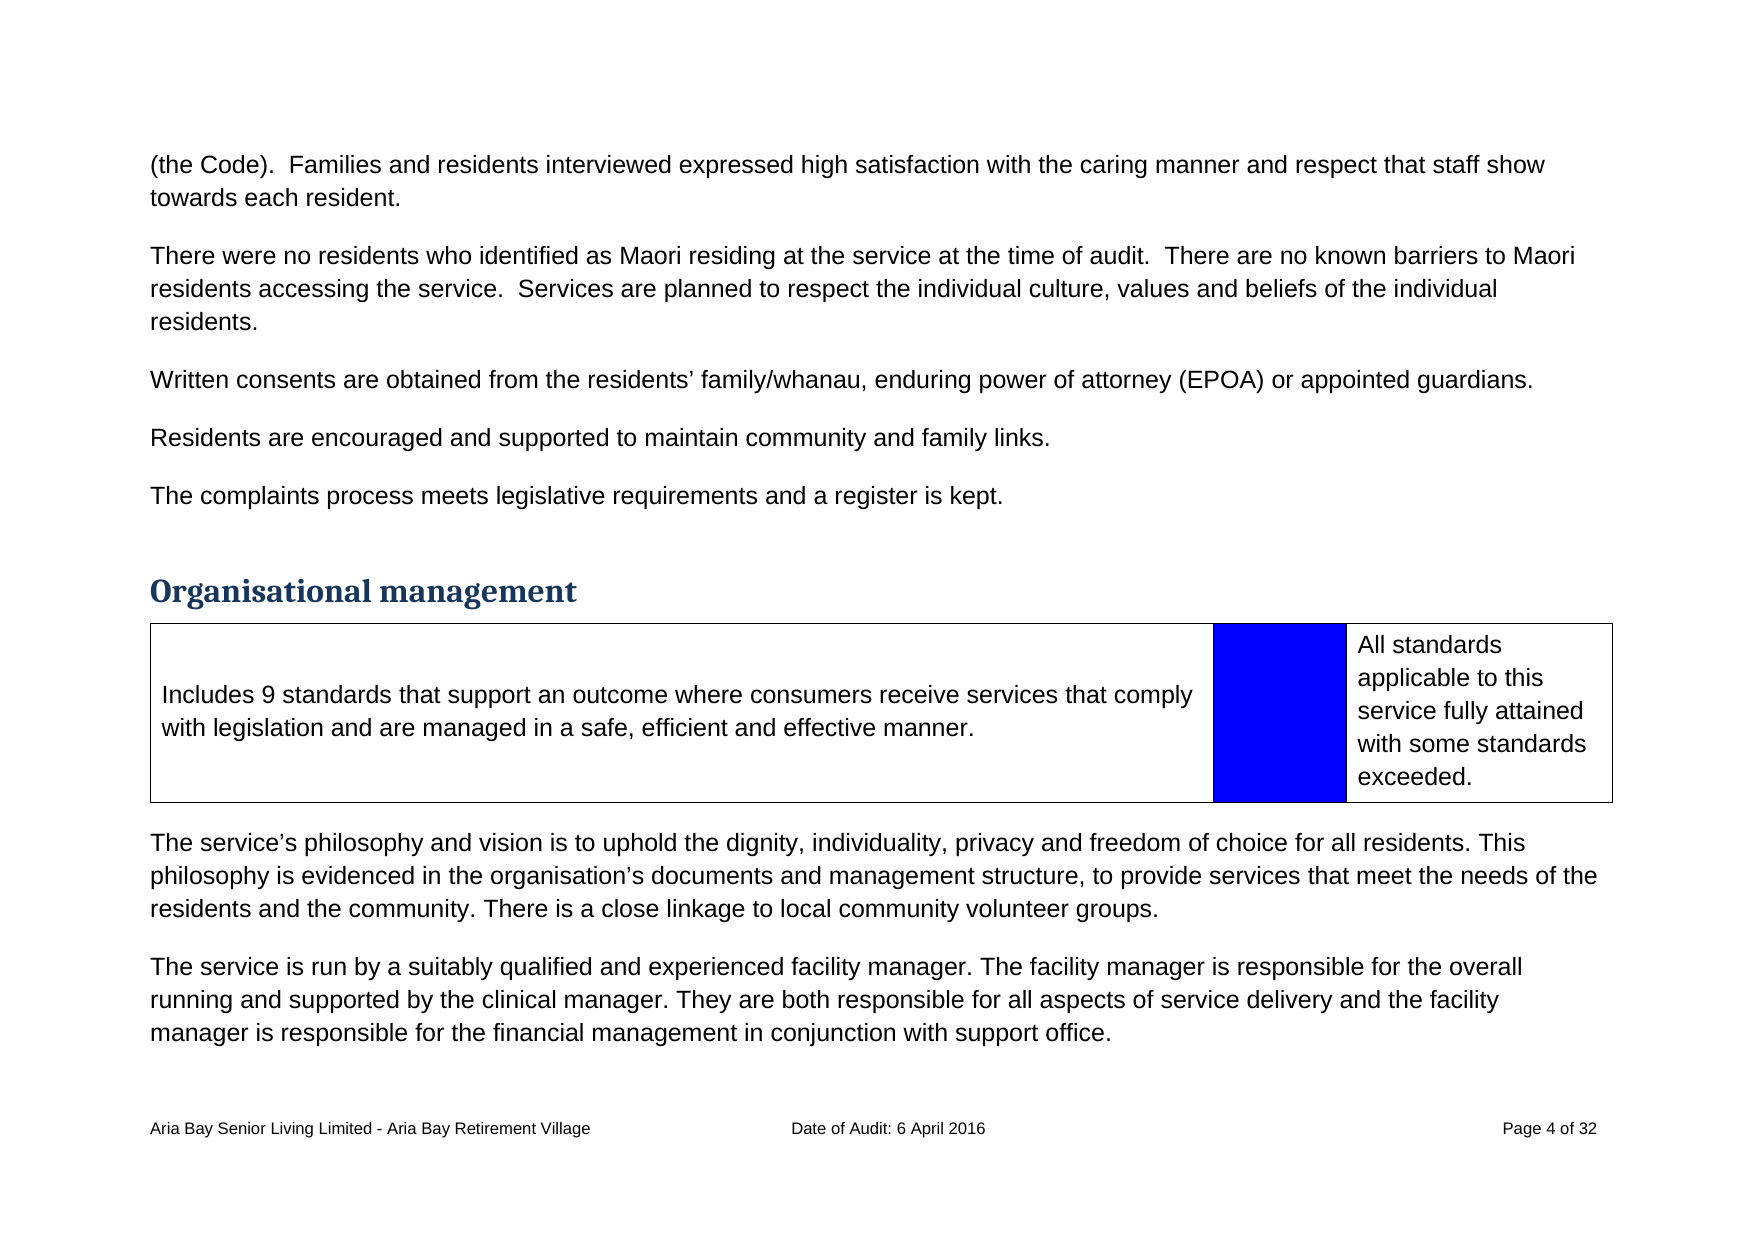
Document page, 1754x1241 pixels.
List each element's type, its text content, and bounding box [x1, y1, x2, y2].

text Written consents are obtained from the residents’ family/whanau, enduring power of attorney (EPOA) or appointed guardians. [150, 365, 1604, 394]
subtitle Organisational management [150, 572, 1604, 611]
text The complaints process meets legislative requirements and a register is kept. [150, 481, 1604, 510]
text The service is run by a suitably qualified and experienced facility manager. The facility manager is responsible for the overall running and supported by the clinical manager. They are both responsible for all aspects of service delivery and the facility manager is responsible for the financial management in conjunction with support office. [150, 952, 1604, 1047]
table_header All standards applicable to this service fully attained with some standards exceeded. [1347, 624, 1612, 802]
text The service’s philosophy and vision is to uphold the dignity, individuality, privacy and freedom of choice for all residents. This philosophy is evidenced in the organisation’s documents and management structure, to provide services that meet the needs of the residents and the community. There is a close linkage to local community volunteer groups. [150, 828, 1604, 922]
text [150, 150, 1604, 212]
table_header Includes 9 standards that support an outcome where consumers receive services that comply with legislation and are managed in a safe, efficient and effective manner. [151, 624, 1213, 802]
table_header [1214, 624, 1346, 802]
text There were no residents who identified as Maori residing at the service at the time of audit. There are no known barriers to Maori residents accessing the service. Services are planned to respect the individual culture, values and beliefs of the individual residents. [150, 241, 1604, 336]
text Residents are encouraged and supported to maintain community and family links. [150, 423, 1604, 452]
